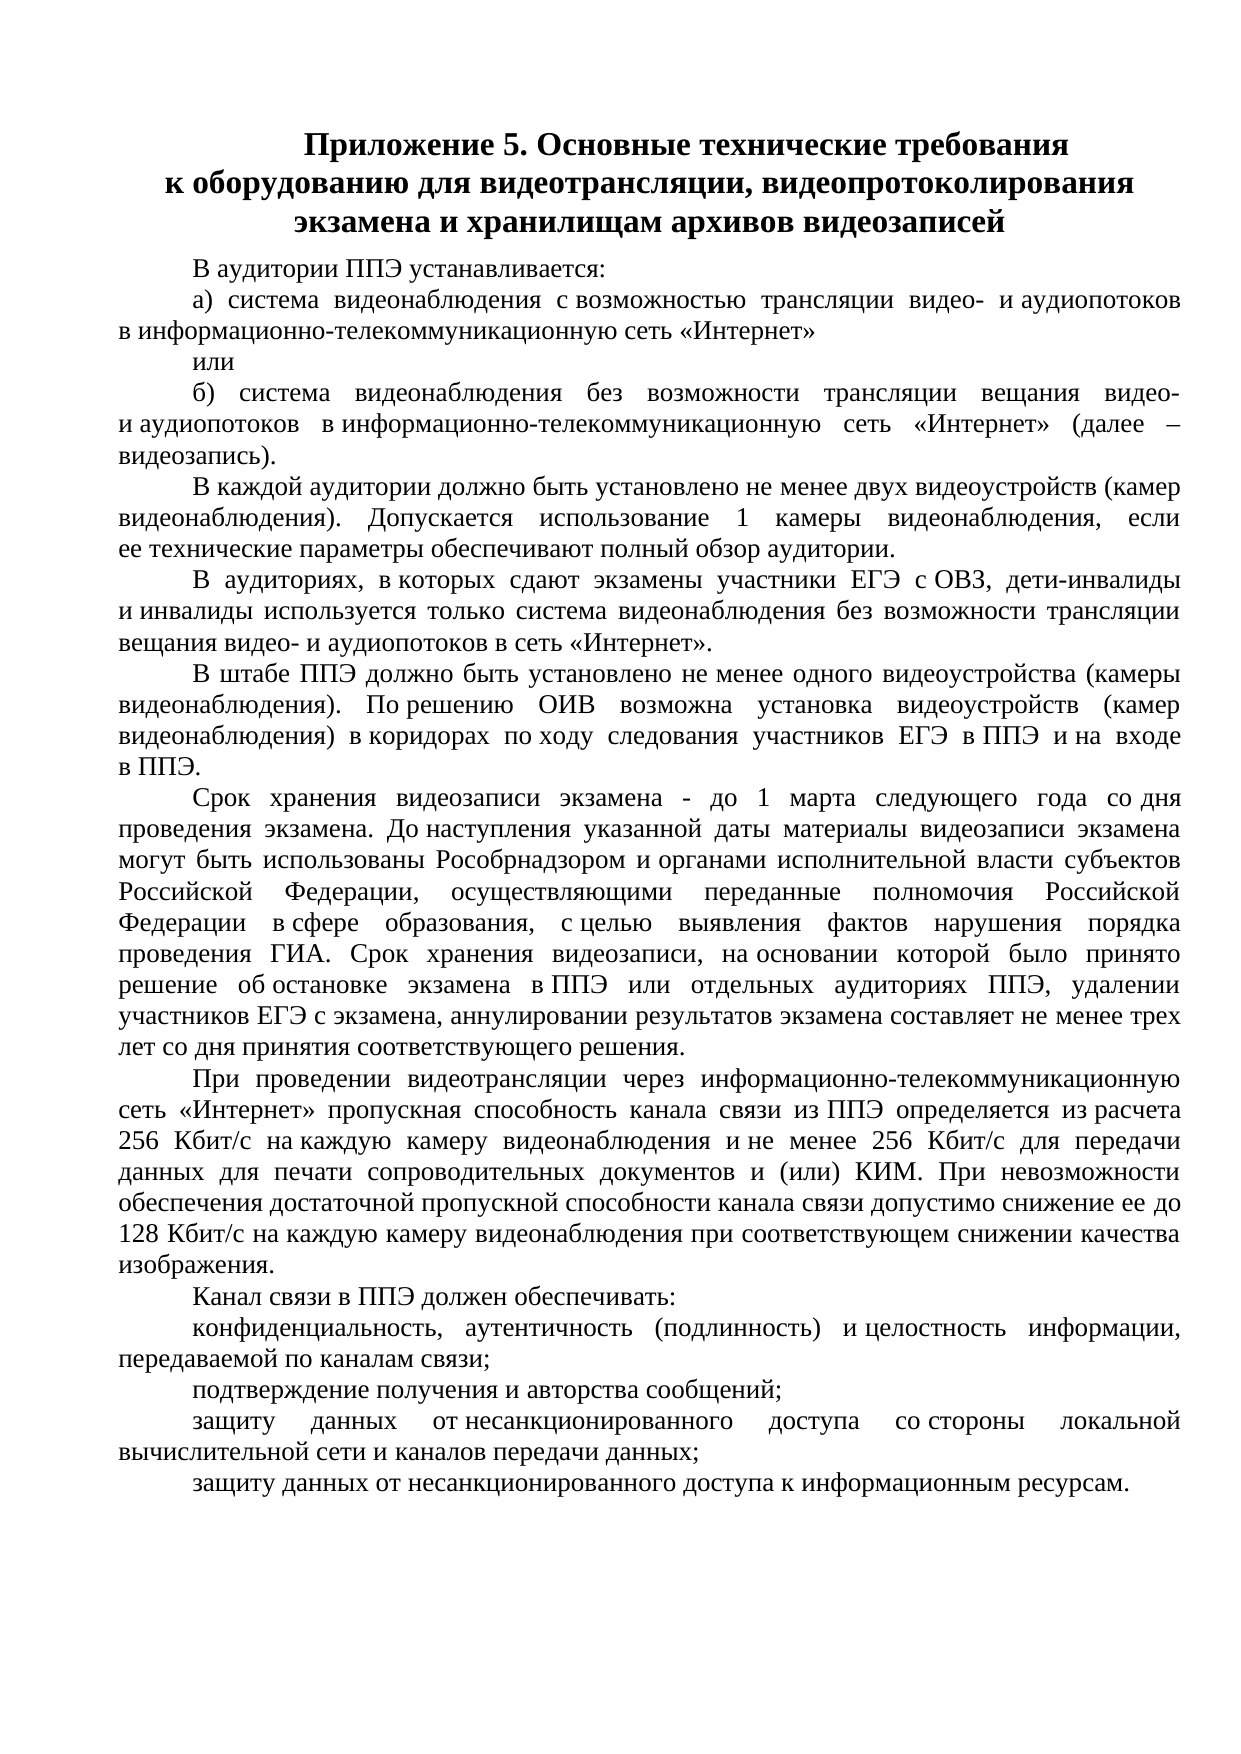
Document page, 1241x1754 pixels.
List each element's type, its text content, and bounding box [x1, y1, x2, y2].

text В каждой аудитории должно быть установлено не менее двух видеоустройств (камер видеонаблюдения). Допускается использование 1 камеры видеонаблюдения, если ее технические параметры обеспечивают полный обзор аудитории. [118, 470, 1181, 563]
text При проведении видеотрансляции через информационно-телекоммуникационную сеть «Интернет» пропускная способность канала связи из ППЭ определяется из расчета 256 Кбит/с на каждую камеру видеонаблюдения и не менее 256 Кбит/с для передачи данных для печати сопроводительных документов и (или) КИМ. При невозможности обеспечения достаточной пропускной способности канала связи допустимо снижение ее до 128 Кбит/с на каждую камеру видеонаблюдения при соответствующем снижении качества изображения. [118, 1062, 1181, 1280]
text или [118, 345, 1181, 376]
text Канал связи в ППЭ должен обеспечивать: [118, 1280, 1181, 1311]
text В аудитории ППЭ устанавливается: [118, 252, 1181, 283]
text защиту данных от несанкционированного доступа к информационным ресурсам. [118, 1467, 1181, 1498]
text конфиденциальность, аутентичность (подлинность) и целостность информации, передаваемой по каналам связи; [118, 1311, 1181, 1373]
text подтверждение получения и авторства сообщений; [118, 1373, 1181, 1404]
text В штабе ППЭ должно быть установлено не менее одного видеоустройства (камеры видеонаблюдения). По решению ОИВ возможна установка видеоустройств (камер видеонаблюдения) в коридорах по ходу следования участников ЕГЭ в ППЭ и на входе в ППЭ. [118, 657, 1181, 781]
text Срок хранения видеозаписи экзамена - до 1 марта следующего года со дня проведения экзамена. До наступления указанной даты материалы видеозаписи экзамена могут быть использованы Рособрнадзором и органами исполнительной власти субъектов Российской Федерации, осуществляющими переданные полномочия Российской Федерации в сфере образования, с целью выявления фактов нарушения порядка проведения ГИА. Срок хранения видеозаписи, на основании которой было принято решение об остановке экзамена в ППЭ или отдельных аудиториях ППЭ, удалении участников ЕГЭ с экзамена, аннулировании результатов экзамена составляет не менее трех лет со дня принятия соответствующего решения. [118, 781, 1181, 1062]
subtitle Приложение 5. Основные технические требования к оборудованию для видеотрансляции, видеопротоколирования экзамена и хранилищам архивов видеозаписей [118, 124, 1181, 239]
text защиту данных от несанкционированного доступа со стороны локальной вычислительной сети и каналов передачи данных; [118, 1404, 1181, 1467]
text В аудиториях, в которых сдают экзамены участники ЕГЭ с ОВЗ, дети-инвалиды и инвалиды используется только система видеонаблюдения без возможности трансляции вещания видео- и аудиопотоков в сеть «Интернет». [118, 563, 1181, 657]
text а) система видеонаблюдения с возможностью трансляции видео- и аудиопотоков в информационно-телекоммуникационную сеть «Интернет» [118, 283, 1181, 345]
text б) система видеонаблюдения без возможности трансляции вещания видео- и аудиопотоков в информационно-телекоммуникационную сеть «Интернет» (далее – видеозапись). [118, 376, 1181, 470]
